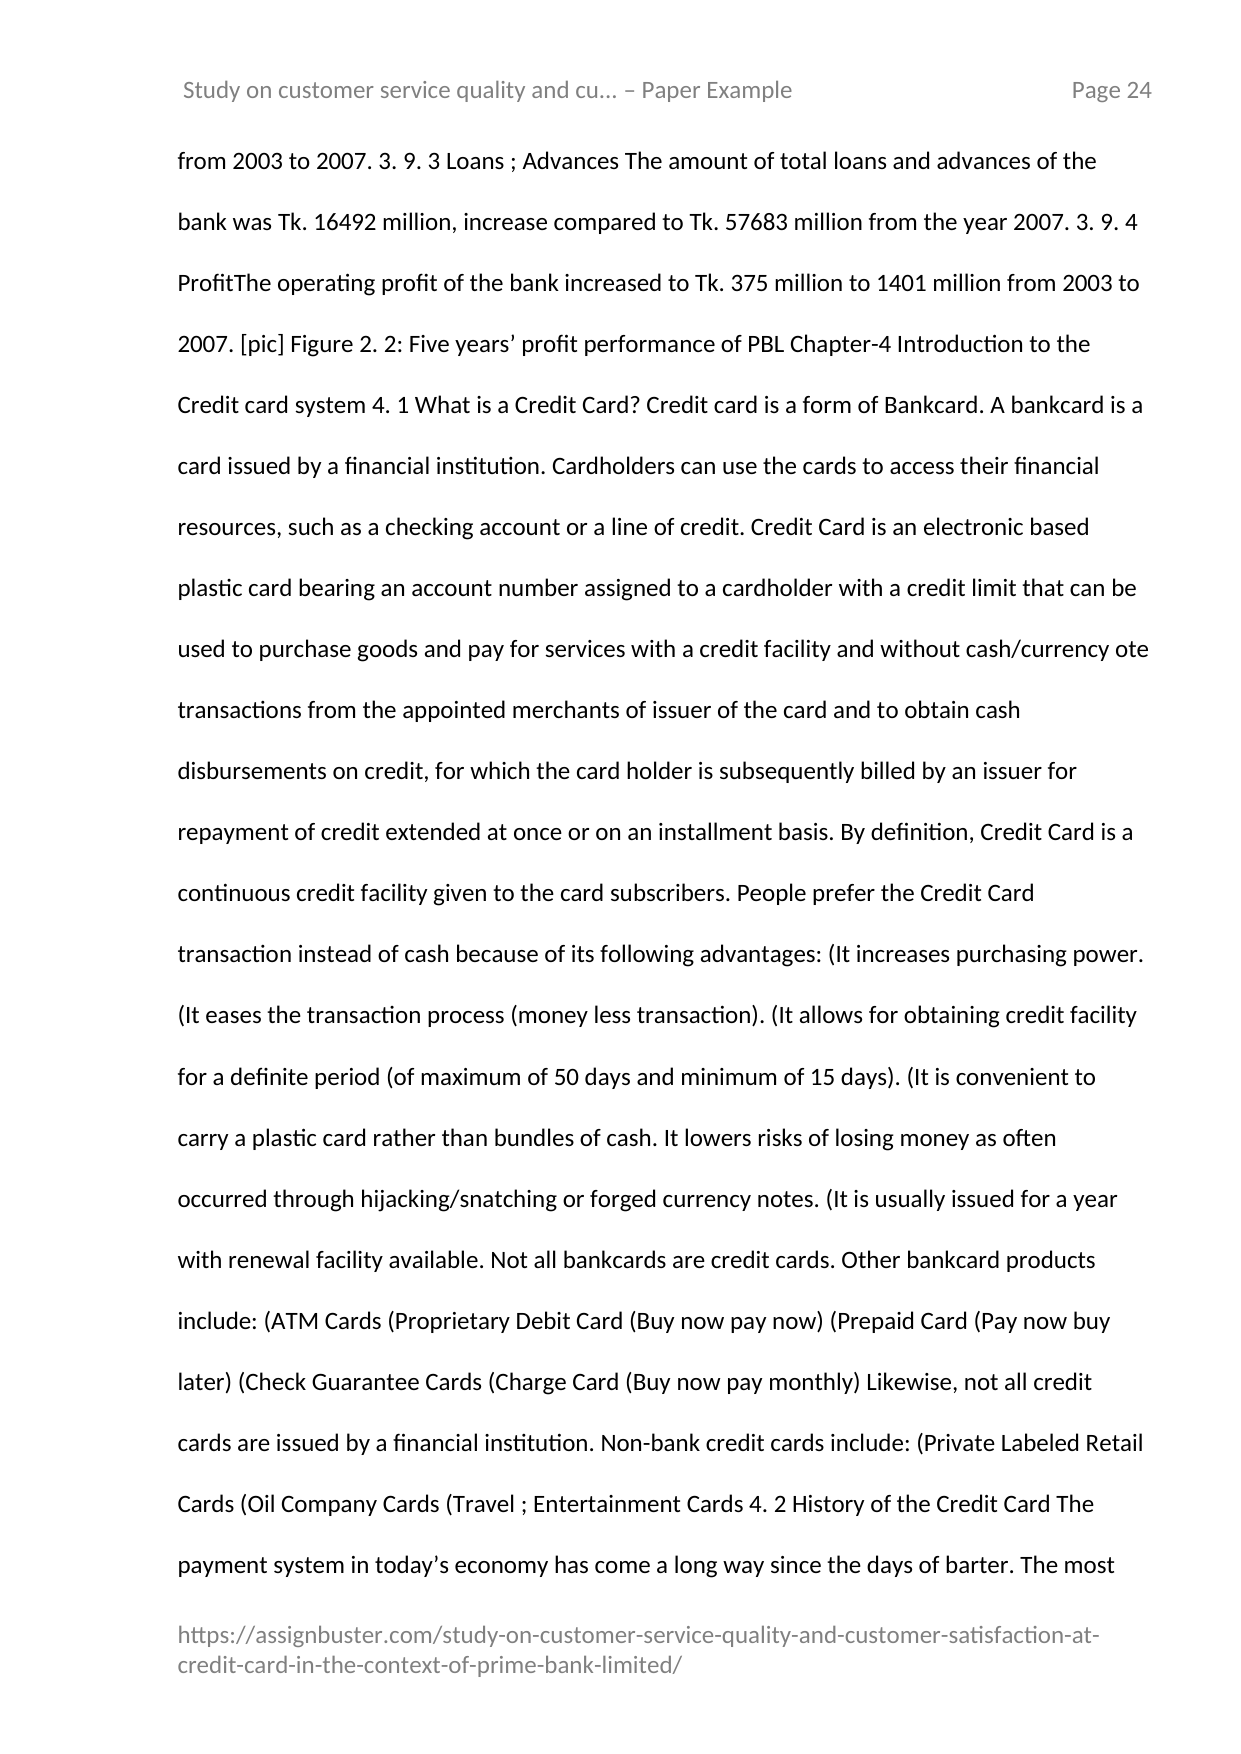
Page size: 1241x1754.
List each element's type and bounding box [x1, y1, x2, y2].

text [177, 145, 1152, 1579]
